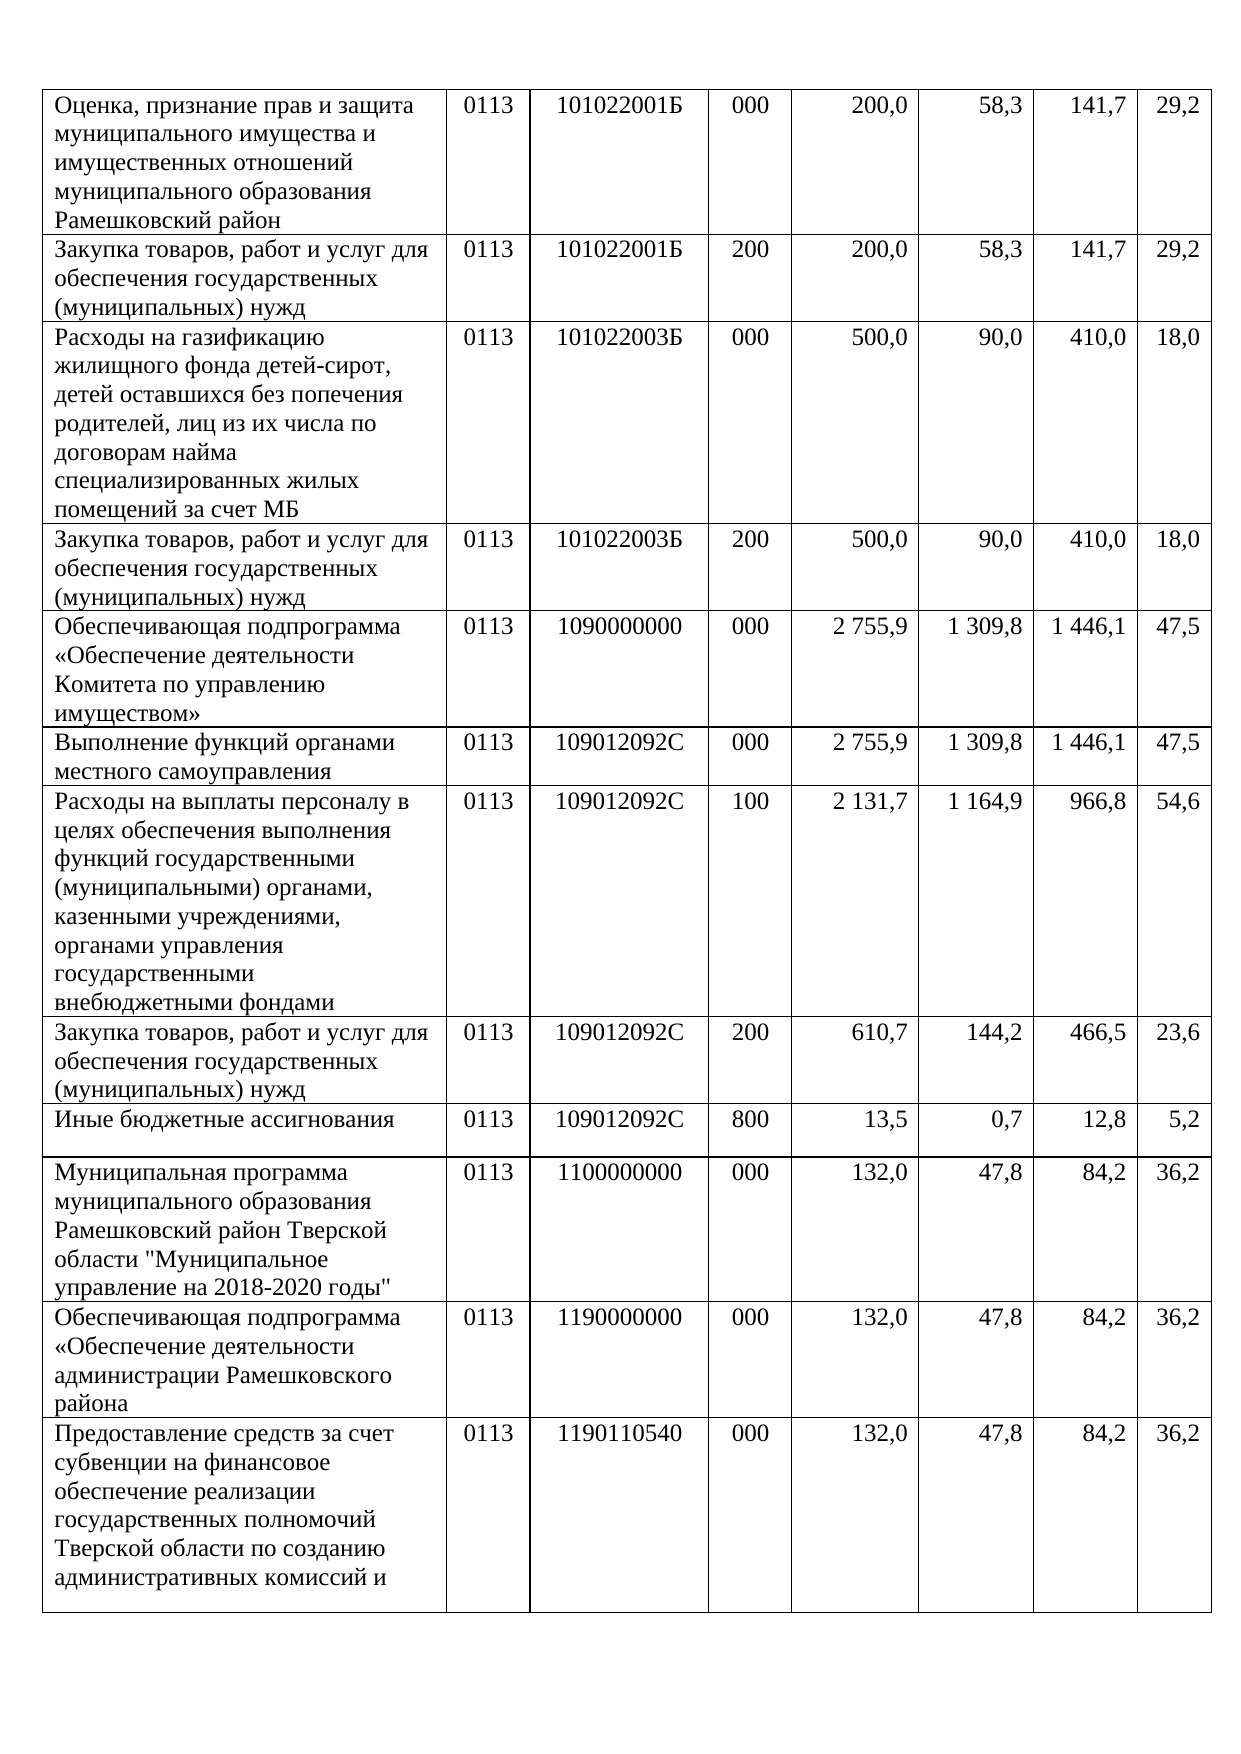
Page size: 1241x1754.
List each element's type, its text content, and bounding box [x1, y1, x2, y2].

table_cell 0113 [447, 611, 529, 726]
table_cell 101022001Б [531, 235, 708, 321]
table_cell 90,0 [919, 524, 1033, 610]
table_cell 18,0 [1138, 322, 1211, 523]
table_cell 58,3 [919, 235, 1033, 321]
table_cell 800 [709, 1104, 791, 1156]
table_cell 000 [709, 1418, 791, 1612]
table_cell 500,0 [792, 322, 918, 523]
table_cell 1090000000 [531, 611, 708, 726]
table_cell 2 755,9 [792, 611, 918, 726]
table_cell 23,6 [1138, 1017, 1211, 1103]
table_cell 000 [709, 728, 791, 785]
table_cell 101022001Б [531, 90, 708, 233]
table_cell 000 [709, 1158, 791, 1301]
table_cell 13,5 [792, 1104, 918, 1156]
table_cell 466,5 [1034, 1017, 1137, 1103]
table_cell 0113 [447, 1104, 529, 1156]
table_cell 109012092С [531, 1104, 708, 1156]
table_cell 1 446,1 [1034, 728, 1137, 785]
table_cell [43, 1418, 446, 1612]
table_cell 200 [709, 235, 791, 321]
table_cell 2 131,7 [792, 786, 918, 1016]
table_cell 141,7 [1034, 235, 1137, 321]
table_cell 0113 [447, 728, 529, 785]
table_cell 36,2 [1138, 1158, 1211, 1301]
table_cell 47,5 [1138, 728, 1211, 785]
table_cell 90,0 [919, 322, 1033, 523]
table_cell 0,7 [919, 1104, 1033, 1156]
table_cell 0113 [447, 90, 529, 233]
table_cell 0113 [447, 524, 529, 610]
table_cell 144,2 [919, 1017, 1033, 1103]
table_cell Обеспечивающая подпрограмма «Обеспечение деятельности Комитета по управлению имуществом» [43, 611, 446, 726]
table_cell 5,2 [1138, 1104, 1211, 1156]
table_cell 100 [709, 786, 791, 1016]
table_cell Обеспечивающая подпрограмма «Обеспечение деятельности администрации Рамешковского района [43, 1302, 446, 1417]
table_cell 500,0 [792, 524, 918, 610]
table_cell 966,8 [1034, 786, 1137, 1016]
table_cell 47,5 [1138, 611, 1211, 726]
table_cell 12,8 [1034, 1104, 1137, 1156]
table_cell Закупка товаров, работ и услуг для обеспечения государственных (муниципальных) нужд [43, 235, 446, 321]
table_cell 18,0 [1138, 524, 1211, 610]
table_cell 141,7 [1034, 90, 1137, 233]
table_cell 0113 [447, 235, 529, 321]
table_cell 36,2 [1138, 1418, 1211, 1612]
table_cell 47,8 [919, 1302, 1033, 1417]
table_cell 109012092С [531, 728, 708, 785]
table_cell 0113 [447, 1158, 529, 1301]
table_cell 1 309,8 [919, 728, 1033, 785]
table_cell 84,2 [1034, 1418, 1137, 1612]
table_cell 1100000000 [531, 1158, 708, 1301]
table_cell Расходы на газификацию жилищного фонда детей-сирот, детей оставшихся без попечения родителей, лиц из их числа по договорам найма специализированных жилых помещений за счет МБ [43, 322, 446, 523]
table_cell 29,2 [1138, 235, 1211, 321]
table_cell 200,0 [792, 90, 918, 233]
table_cell 410,0 [1034, 322, 1137, 523]
table_cell 36,2 [1138, 1302, 1211, 1417]
table_cell 109012092С [531, 786, 708, 1016]
table_cell 101022003Б [531, 322, 708, 523]
table_cell Иные бюджетные ассигнования [43, 1104, 446, 1156]
table_cell 0113 [447, 1017, 529, 1103]
table_cell 1 446,1 [1034, 611, 1137, 726]
table_cell Выполнение функций органами местного самоуправления [43, 728, 446, 785]
table_cell 29,2 [1138, 90, 1211, 233]
table_cell 1 309,8 [919, 611, 1033, 726]
table_cell 410,0 [1034, 524, 1137, 610]
table_cell 101022003Б [531, 524, 708, 610]
table_cell 47,8 [919, 1158, 1033, 1301]
table_cell 200,0 [792, 235, 918, 321]
table_cell 2 755,9 [792, 728, 918, 785]
table_cell 84,2 [1034, 1302, 1137, 1417]
table_cell 0113 [447, 1302, 529, 1417]
table_cell 54,6 [1138, 786, 1211, 1016]
table_cell 84,2 [1034, 1158, 1137, 1301]
table_cell 1190110540 [531, 1418, 708, 1612]
table_cell Муниципальная программа муниципального образования Рамешковский район Тверской области "Муниципальное управление на 2018-2020 годы" [43, 1158, 446, 1301]
table_cell Оценка, признание прав и защита муниципального имущества и имущественных отношений муниципального образования Рамешковский район [43, 90, 446, 233]
table_cell 610,7 [792, 1017, 918, 1103]
table_cell 132,0 [792, 1158, 918, 1301]
table_cell Расходы на выплаты персоналу в целях обеспечения выполнения функций государственными (муниципальными) органами, казенными учреждениями, органами управления государственными внебюджетными фондами [43, 786, 446, 1016]
table_cell 000 [709, 322, 791, 523]
table_cell Закупка товаров, работ и услуг для обеспечения государственных (муниципальных) нужд [43, 1017, 446, 1103]
table_cell 200 [709, 1017, 791, 1103]
table_cell 000 [709, 90, 791, 233]
table_cell 58,3 [919, 90, 1033, 233]
table_cell Закупка товаров, работ и услуг для обеспечения государственных (муниципальных) нужд [43, 524, 446, 610]
table_cell 200 [709, 524, 791, 610]
table_cell 1190000000 [531, 1302, 708, 1417]
table_cell 109012092С [531, 1017, 708, 1103]
table_cell 47,8 [919, 1418, 1033, 1612]
table_cell 000 [709, 611, 791, 726]
table_cell 0113 [447, 322, 529, 523]
table_cell 0113 [447, 786, 529, 1016]
table_cell 000 [709, 1302, 791, 1417]
table_cell 132,0 [792, 1418, 918, 1612]
table_cell 1 164,9 [919, 786, 1033, 1016]
table_cell 0113 [447, 1418, 529, 1612]
table_cell 132,0 [792, 1302, 918, 1417]
